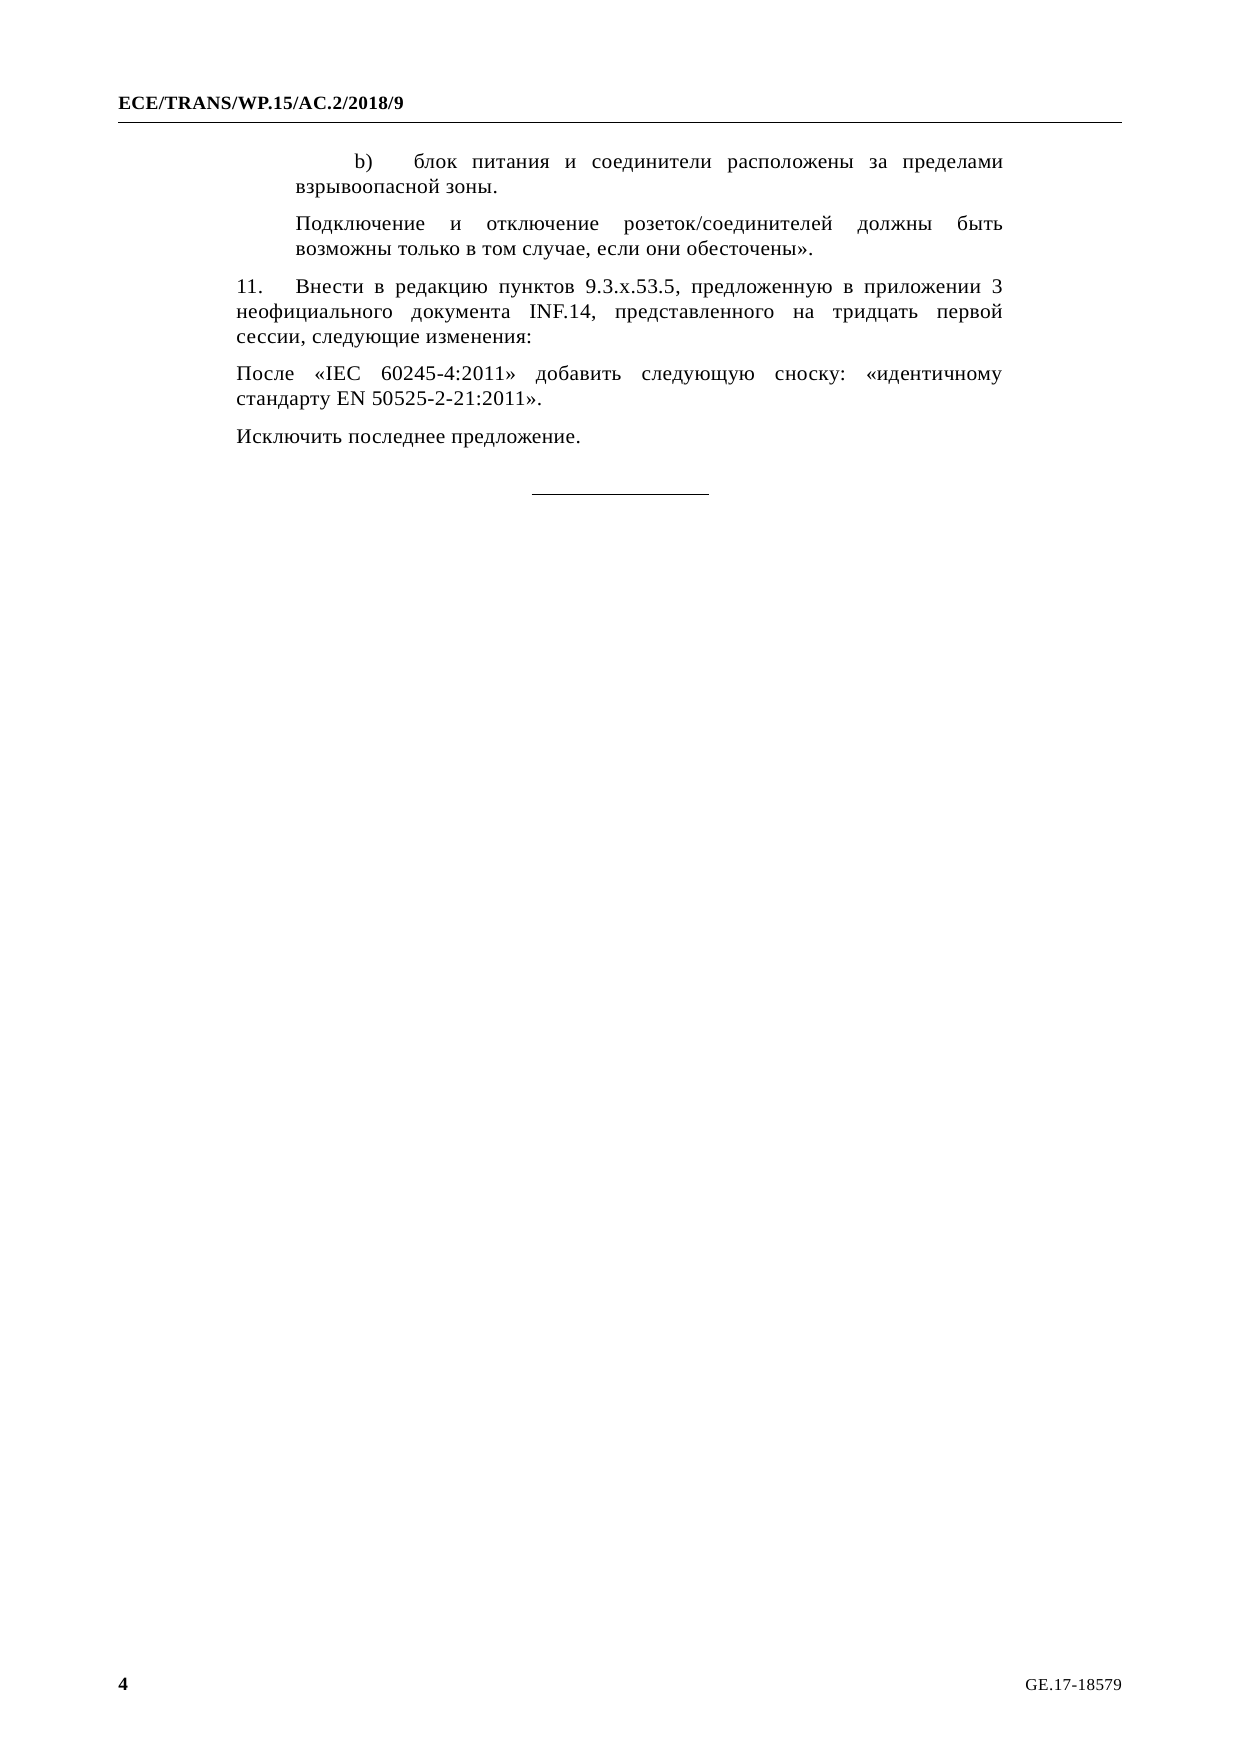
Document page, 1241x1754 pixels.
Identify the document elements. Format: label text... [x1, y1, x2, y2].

text Исключить последнее предложение. [236, 423, 1004, 448]
text Подключение и отключение розеток/соединителей должны быть возможны только в том случае, если они обесточены». [236, 210, 1004, 260]
text 11. Внести в редакцию пунктов 9.3.x.53.5, предложенную в приложении 3 неофициального документа INF.14, представленного на тридцать первой сессии, следующие изменения: [236, 273, 1004, 348]
text b) блок питания и соединители расположены за пределами взрывоопасной зоны. [236, 148, 1004, 198]
text После «IEC 60245-4:2011» добавить следующую сноску: «идентичному стандарту EN 50525-2-21:2011». [236, 360, 1004, 410]
